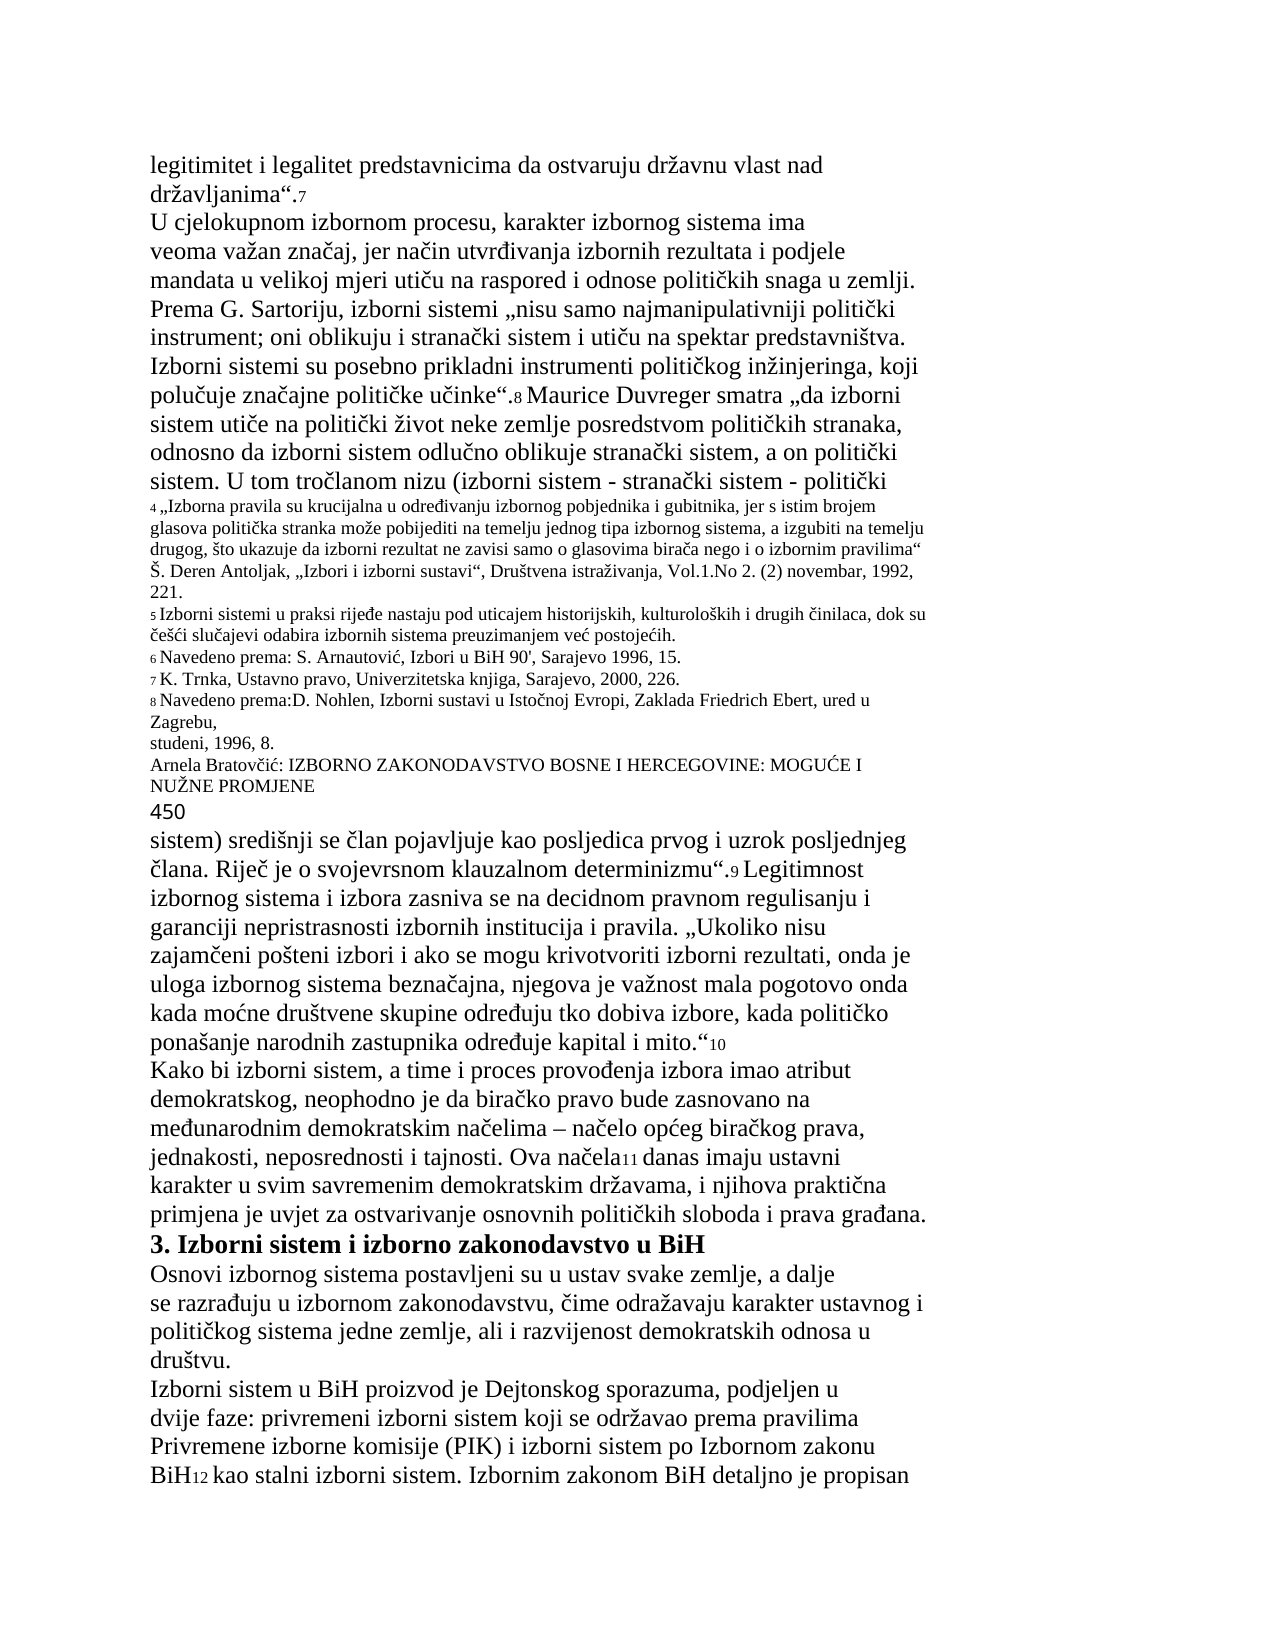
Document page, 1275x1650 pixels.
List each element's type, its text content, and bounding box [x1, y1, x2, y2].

text Kako bi izborni sistem, a time i proces provođenja izbora imao atribut [150, 1055, 1125, 1084]
text garanciji nepristrasnosti izbornih institucija i pravila. „Ukoliko nisu [150, 912, 1125, 940]
text odnosno da izborni sistem odlučno oblikuje stranački sistem, a on politički [150, 437, 1125, 466]
text Prema G. Sartoriju, izborni sistemi „nisu samo najmanipulativniji politički [150, 294, 1125, 322]
text 221. [150, 581, 1125, 603]
text studeni, 1996, 8. [150, 732, 1125, 754]
text veoma važan značaj, jer način utvrđivanja izbornih rezultata i podjele [150, 236, 1125, 265]
text Izborni sistem u BiH proizvod je Dejtonskog sporazuma, podjeljen u [150, 1374, 1125, 1403]
text sistem) središnji se član pojavljuje kao posljedica prvog i uzrok posljednjeg [150, 825, 1125, 854]
text Š. Deren Antoljak, „Izbori i izborni sustavi“, Društvena istraživanja, Vol.1.No 2. (2) novembar, 1992, [150, 560, 1125, 581]
text 4 „Izborna pravila su krucijalna u određivanju izbornog pobjednika i gubitnika, jer s istim brojem [150, 495, 1125, 517]
text glasova politička stranka može pobijediti na temelju jednog tipa izbornog sistema, a izgubiti na temelju [150, 517, 1125, 538]
text češći slučajevi odabira izbornih sistema preuzimanjem već postojećih. [150, 624, 1125, 646]
text zajamčeni pošteni izbori i ako se mogu krivotvoriti izborni rezultati, onda je [150, 940, 1125, 969]
text izbornog sistema i izbora zasniva se na decidnom pravnom regulisanju i [150, 883, 1125, 912]
text 8 Navedeno prema:D. Nohlen, Izborni sustavi u Istočnoj Evropi, Zaklada Friedrich Ebert, ured u [150, 689, 1125, 711]
text karakter u svim savremenim demokratskim državama, i njihova praktična [150, 1170, 1125, 1199]
text ponašanje narodnih zastupnika određuje kapital i mito.“10 [150, 1027, 1125, 1055]
text uloga izbornog sistema beznačajna, njegova je važnost mala pogotovo onda [150, 969, 1125, 998]
text državljanima“.7 [150, 179, 1125, 207]
text sistem. U tom tročlanom nizu (izborni sistem - stranački sistem - politički [150, 466, 1125, 495]
text dvije faze: privremeni izborni sistem koji se održavao prema pravilima [150, 1403, 1125, 1431]
text društvu. [150, 1345, 1125, 1374]
text Zagrebu, [150, 711, 1125, 732]
text kada moćne društvene skupine određuju tko dobiva izbore, kada političko [150, 998, 1125, 1027]
text U cjelokupnom izbornom procesu, karakter izbornog sistema ima [150, 207, 1125, 236]
text instrument; oni oblikuju i stranački sistem i utiču na spektar predstavništva. [150, 322, 1125, 351]
text BiH12 kao stalni izborni sistem. Izbornim zakonom BiH detaljno je propisan [150, 1460, 1125, 1489]
text sistem utiče na politički život neke zemlje posredstvom političkih stranaka, [150, 409, 1125, 437]
text drugog, što ukazuje da izborni rezultat ne zavisi samo o glasovima birača nego i o izbornim pravilima“ [150, 538, 1125, 560]
text jednakosti, neposrednosti i tajnosti. Ova načela11 danas imaju ustavni [150, 1142, 1125, 1170]
text 3. Izborni sistem i izborno zakonodavstvo u BiH [150, 1228, 1125, 1259]
text legitimitet i legalitet predstavnicima da ostvaruju državnu vlast nad [150, 150, 1125, 179]
text mandata u velikoj mjeri utiču na raspored i odnose političkih snaga u zemlji. [150, 265, 1125, 294]
text polučuje značajne političke učinke“.8 Maurice Duvreger smatra „da izborni [150, 380, 1125, 409]
text političkog sistema jedne zemlje, ali i razvijenost demokratskih odnosa u [150, 1316, 1125, 1345]
text NUŽNE PROMJENE [150, 775, 1125, 797]
text 7 K. Trnka, Ustavno pravo, Univerzitetska knjiga, Sarajevo, 2000, 226. [150, 667, 1125, 689]
text Izborni sistemi su posebno prikladni instrumenti političkog inžinjeringa, koji [150, 351, 1125, 380]
text Arnela Bratovčić: IZBORNO ZAKONODAVSTVO BOSNE I HERCEGOVINE: MOGUĆE I [150, 754, 1125, 775]
text 5 Izborni sistemi u praksi rijeđe nastaju pod uticajem historijskih, kulturoloških i drugih činilaca, dok su [150, 603, 1125, 624]
text Privremene izborne komisije (PIK) i izborni sistem po Izbornom zakonu [150, 1431, 1125, 1460]
text 6 Navedeno prema: S. Arnautović, Izbori u BiH 90', Sarajevo 1996, 15. [150, 646, 1125, 667]
text člana. Riječ je o svojevrsnom klauzalnom determinizmu“.9 Legitimnost [150, 854, 1125, 883]
text demokratskog, neophodno je da biračko pravo bude zasnovano na [150, 1084, 1125, 1113]
text međunarodnim demokratskim načelima – načelo općeg biračkog prava, [150, 1113, 1125, 1142]
text se razrađuju u izbornom zakonodavstvu, čime odražavaju karakter ustavnog i [150, 1288, 1125, 1316]
text 450 [150, 797, 1125, 825]
text primjena je uvjet za ostvarivanje osnovnih političkih sloboda i prava građana. [150, 1199, 1125, 1228]
text Osnovi izbornog sistema postavljeni su u ustav svake zemlje, a dalje [150, 1259, 1125, 1288]
